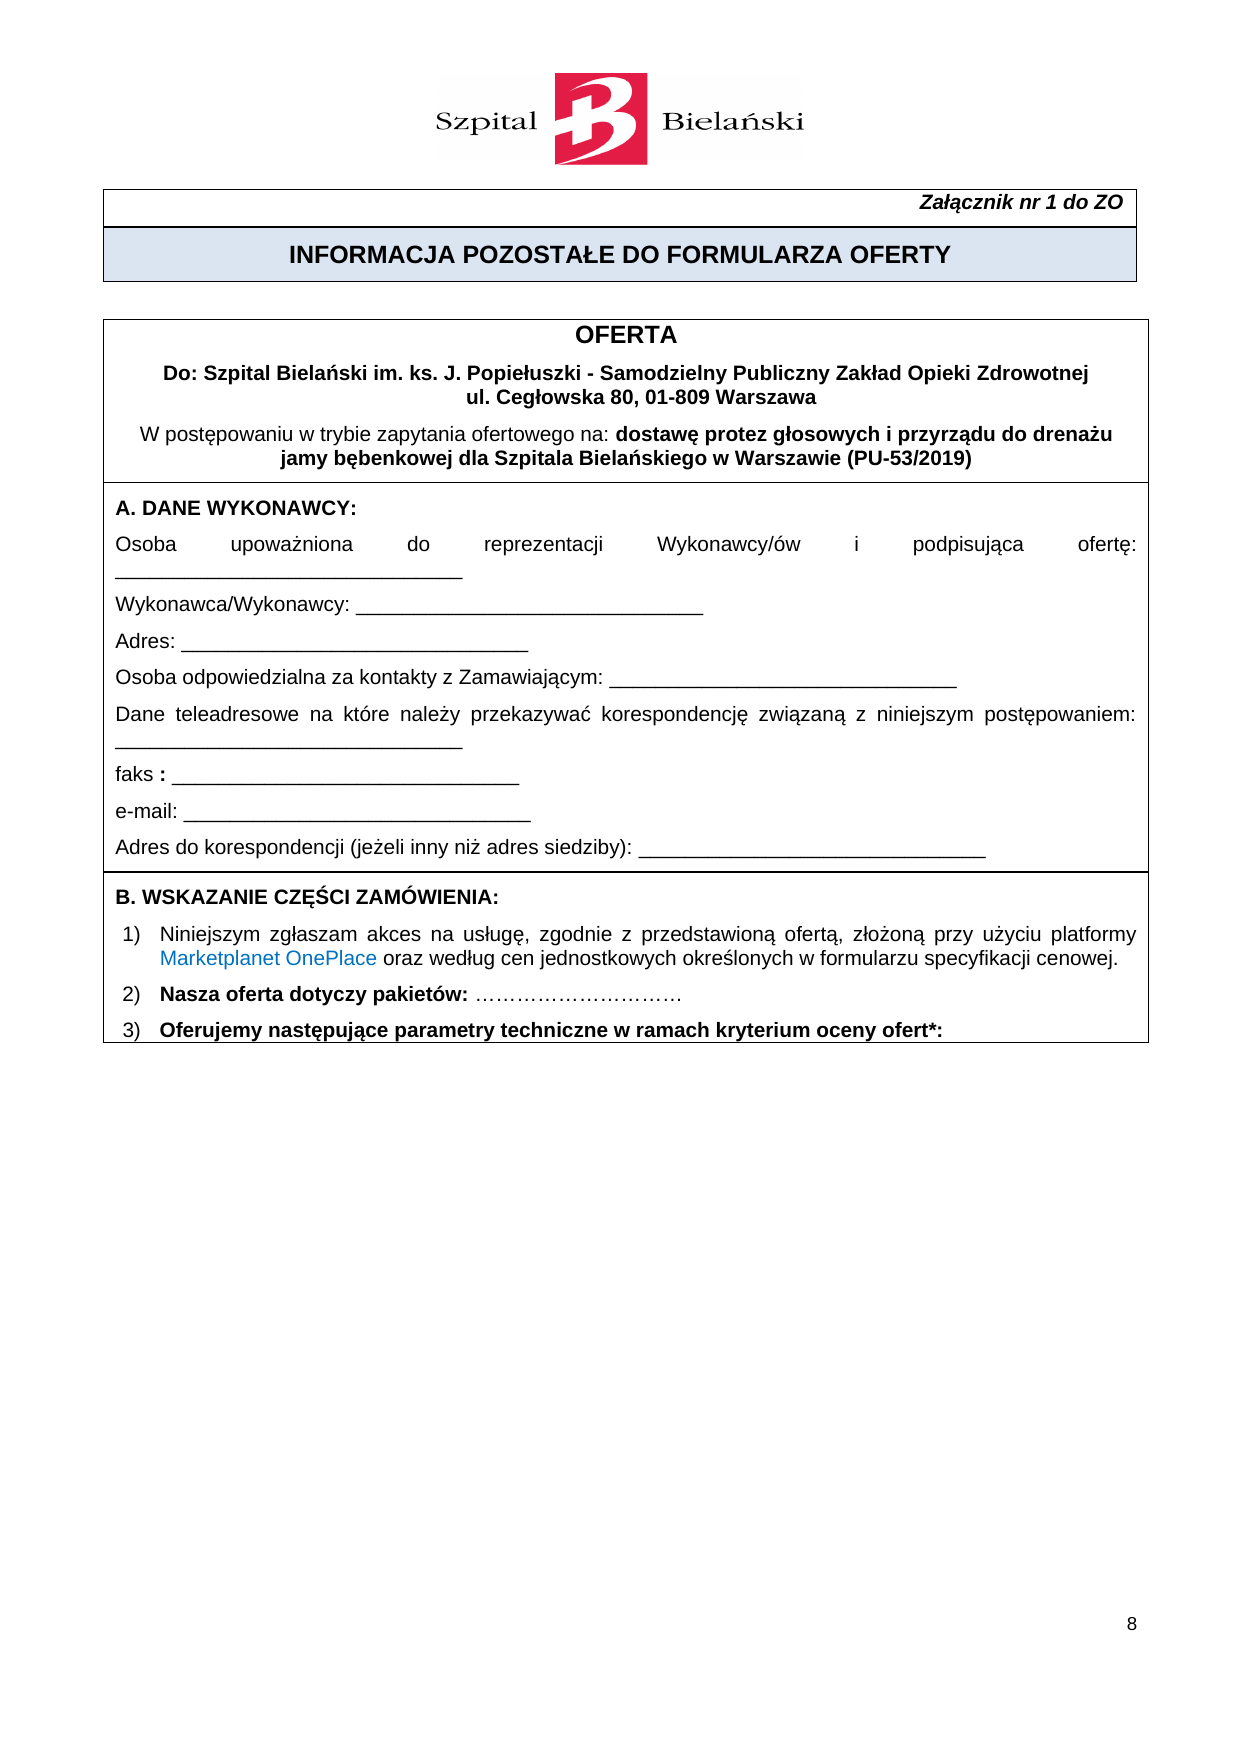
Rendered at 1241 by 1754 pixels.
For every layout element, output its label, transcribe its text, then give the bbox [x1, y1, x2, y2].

table_header OFERTA Do: Szpital Bielański im. ks. J. Popiełuszki - Samodzielny Publiczny Zakład Opieki Zdrowotnej ul. Cegłowska 80, 01-809 Warszawa W postępowaniu w trybie zapytania ofertowego na: dostawę protez głosowych i przyrządu do drenażu jamy bębenkowej dla Szpitala Bielańskiego w Warszawie (PU-53/2019) [104, 320, 1148, 482]
table_cell B. WSKAZANIE CZĘŚCI ZAMÓWIENIA: Niniejszym zgłaszam akces na usługę, zgodnie z przedstawioną ofertą, złożoną przy użyciu platformy Marketplanet OnePlace oraz według cen jednostkowych określonych w formularzu specyfikacji cenowej. Nasza oferta dotyczy pakietów: ………………………… Oferujemy następujące parametry techniczne w ramach kryterium oceny ofert*: Zamawiający przyzna Wykonawcy w kryterium „Parametry techniczne” 0 pkt: - w przypadku nie wskazania parametru oferowanego *dotyczy pakietu 2 [104, 873, 1148, 1042]
table_cell A. DANE WYKONAWCY: Osoba upoważniona do reprezentacji Wykonawcy/ów i podpisująca ofertę: ______________________________ Wykonawca/Wykonawcy: ______________________________ Adres: ______________________________ Osoba odpowiedzialna za kontakty z Zamawiającym: ______________________________ Dane teleadresowe na które należy przekazywać korespondencję związaną z niniejszym postępowaniem: ______________________________ faks : ______________________________ e-mail: ______________________________ Adres do korespondencji (jeżeli inny niż adres siedziby): ______________________________ [104, 483, 1148, 871]
table_cell INFORMACJA POZOSTAŁE DO FORMULARZA OFERTY [104, 228, 1136, 281]
table_header Załącznik nr 1 do ZO [104, 190, 1136, 226]
picture [436, 73, 804, 165]
